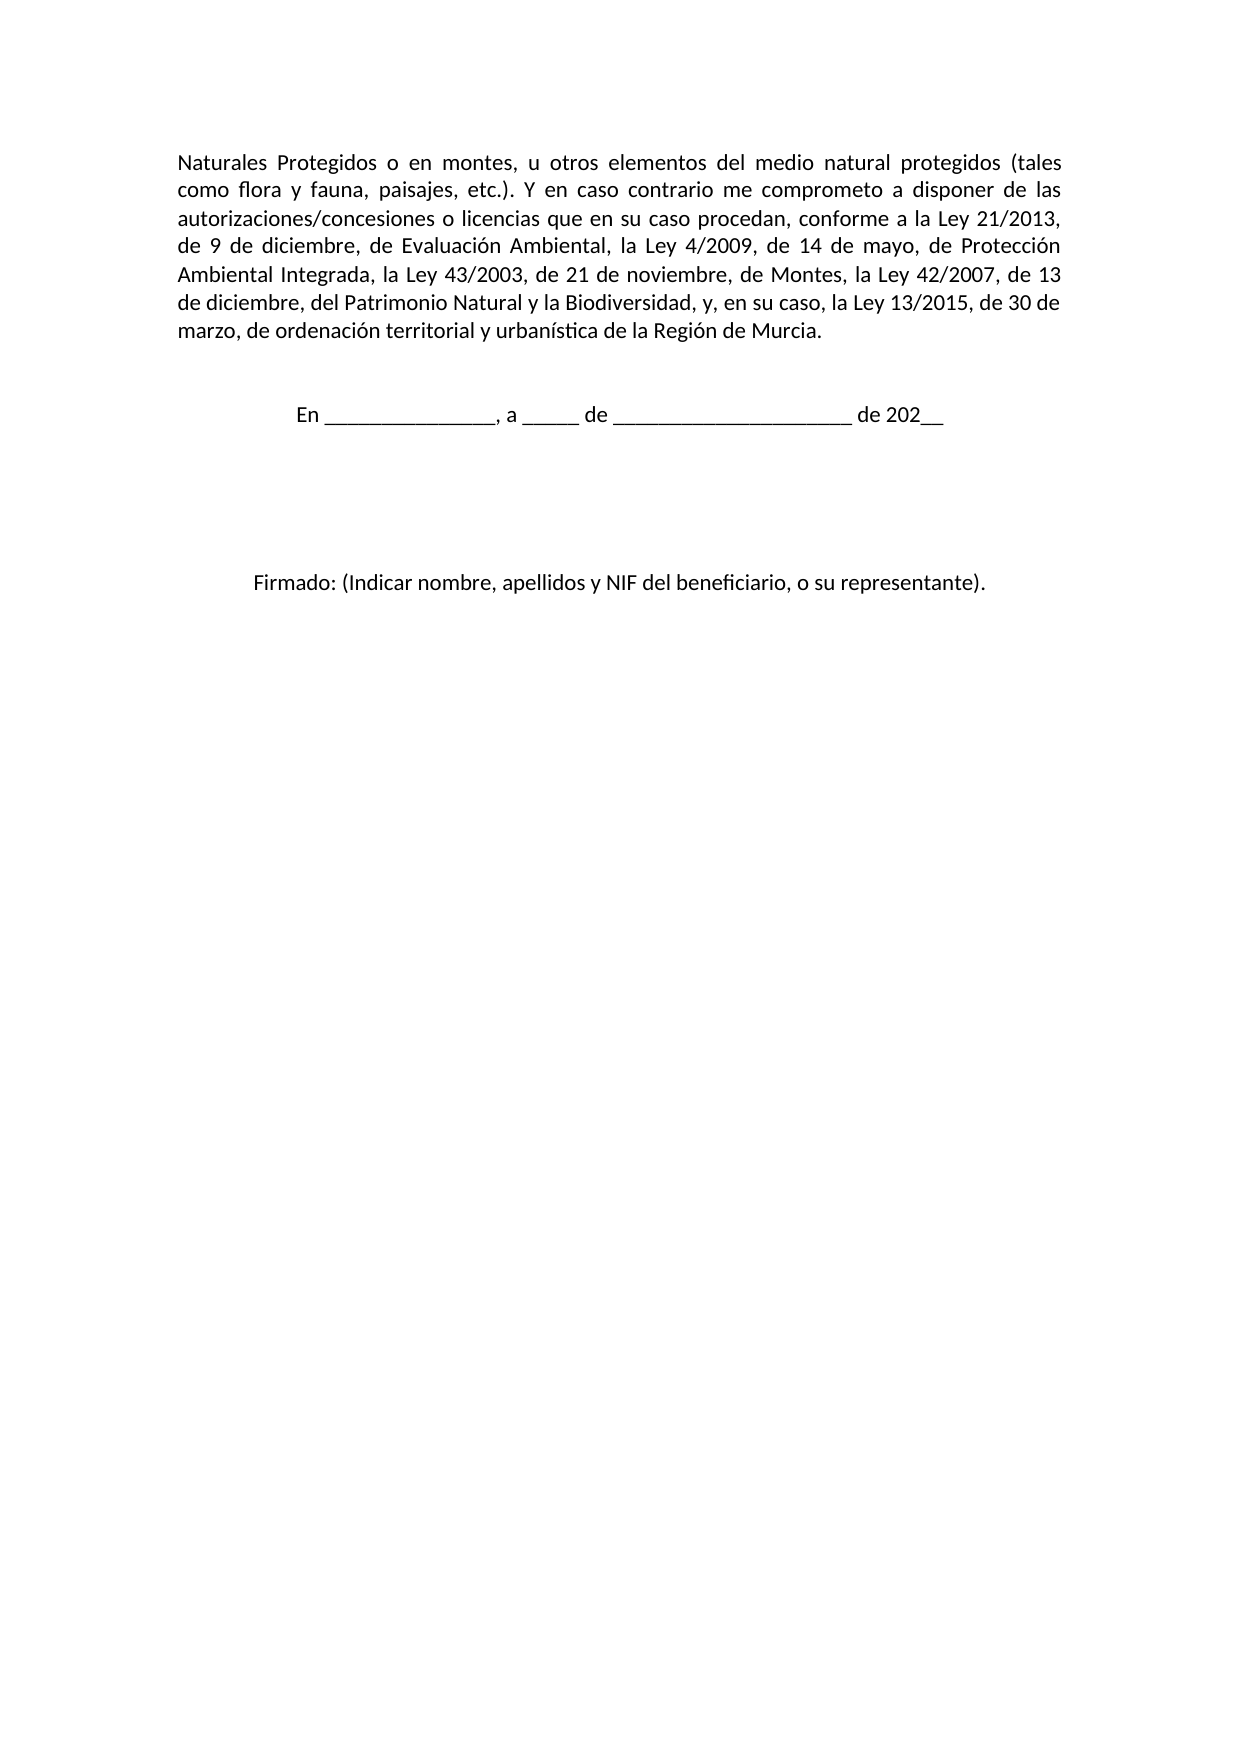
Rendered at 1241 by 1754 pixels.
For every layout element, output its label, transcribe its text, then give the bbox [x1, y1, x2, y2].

text En _______________, a _____ de _____________________ de 202__ [177, 400, 1063, 428]
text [177, 148, 1063, 344]
text Firmado: (Indicar nombre, apellidos y NIF del beneficiario, o su representante). [177, 568, 1063, 596]
